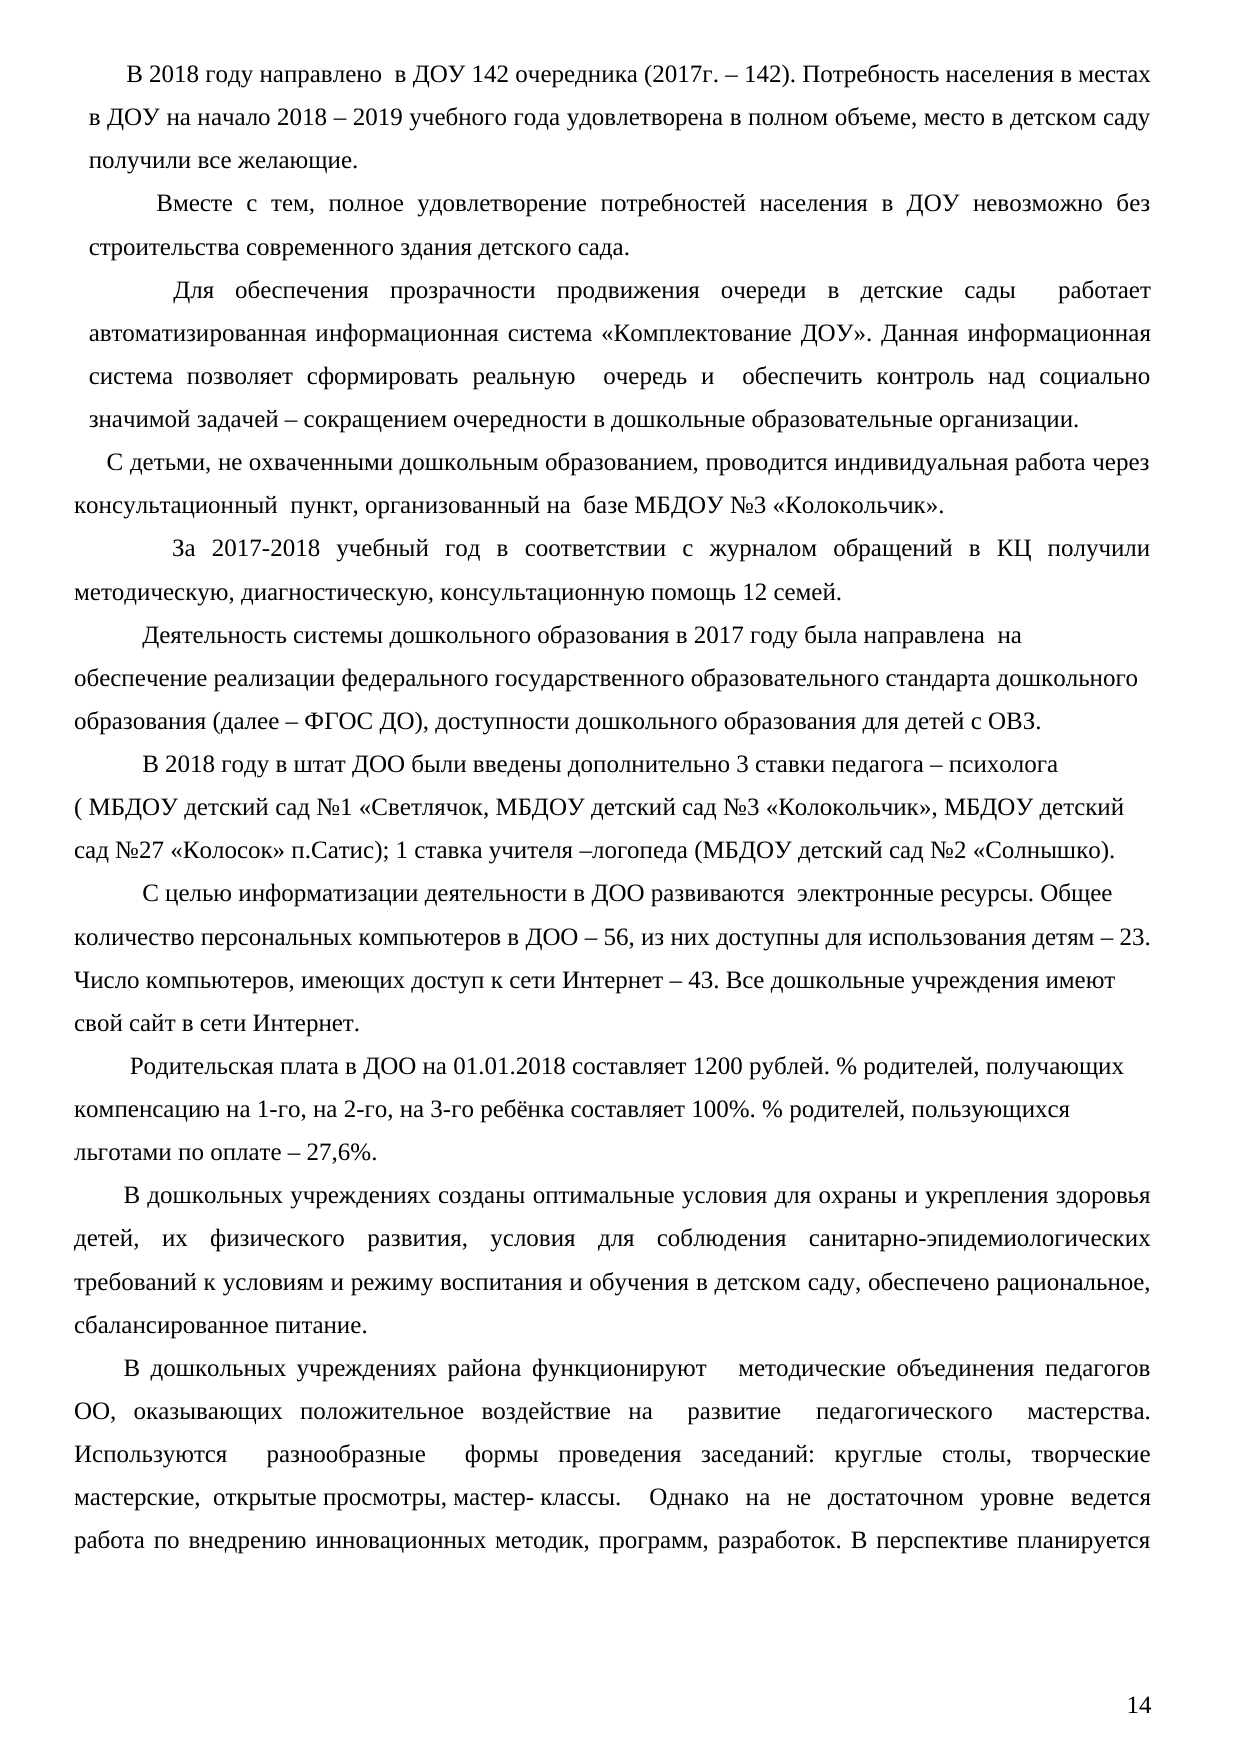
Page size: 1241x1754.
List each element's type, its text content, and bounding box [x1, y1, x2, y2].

text С целью информатизации деятельности в ДОО развиваются электронные ресурсы. Общее количество персональных компьютеров в ДОО – 56, из них доступны для использования детям – 23. Число компьютеров, имеющих доступ к сети Интернет – 43. Все дошкольные учреждения имеют свой сайт в сети Интернет. [74, 878, 1152, 1037]
text Вместе с тем, полное удовлетворение потребностей населения в ДОУ невозможно без строительства современного здания детского сада. [88, 188, 1152, 260]
text Деятельность системы дошкольного образования в 2017 году была направлена на обеспечение реализации федерального государственного образовательного стандарта дошкольного образования (далее – ФГОС ДО), доступности дошкольного образования для детей с ОВЗ. [74, 620, 1152, 735]
text В 2018 году в штат ДОО были введены дополнительно 3 ставки педагога – психолога ( МБДОУ детский сад №1 «Светлячок, МБДОУ детский сад №3 «Колокольчик», МБДОУ детский сад №27 «Колосок» п.Сатис); 1 ставка учителя –логопеда (МБДОУ детский сад №2 «Солнышко). [74, 749, 1152, 864]
text В 2018 году направлено в ДОУ 142 очередника (2017г. – 142). Потребность населения в местах в ДОУ на начало 2018 – 2019 учебного года удовлетворена в полном объеме, место в детском саду получили все желающие. [88, 59, 1152, 174]
text С детьми, не охваченными дошкольным образованием, проводится индивидуальная работа через консультационный пункт, организованный на базе МБДОУ №3 «Колокольчик». [74, 447, 1152, 519]
text За 2017-2018 учебный год в соответствии с журналом обращений в КЦ получили методическую, диагностическую, консультационную помощь 12 семей. [74, 533, 1152, 605]
text Родительская плата в ДОО на 01.01.2018 составляет 1200 рублей. % родителей, получающих компенсацию на 1-го, на 2-го, на 3-го ребёнка составляет 100%. % родителей, пользующихся льготами по оплате – 27,6%. [74, 1051, 1152, 1166]
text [74, 1353, 1152, 1554]
text В дошкольных учреждениях созданы оптимальные условия для охраны и укрепления здоровья детей, их физического развития, условия для соблюдения санитарно-эпидемиологических требований к условиям и режиму воспитания и обучения в детском саду, обеспечено рациональное, сбалансированное питание. [74, 1180, 1152, 1338]
text Для обеспечения прозрачности продвижения очереди в детские сады работает автоматизированная информационная система «Комплектование ДОУ». Данная информационная система позволяет сформировать реальную очередь и обеспечить контроль над социально значимой задачей – сокращением очередности в дошкольные образовательные организации. [88, 275, 1152, 433]
